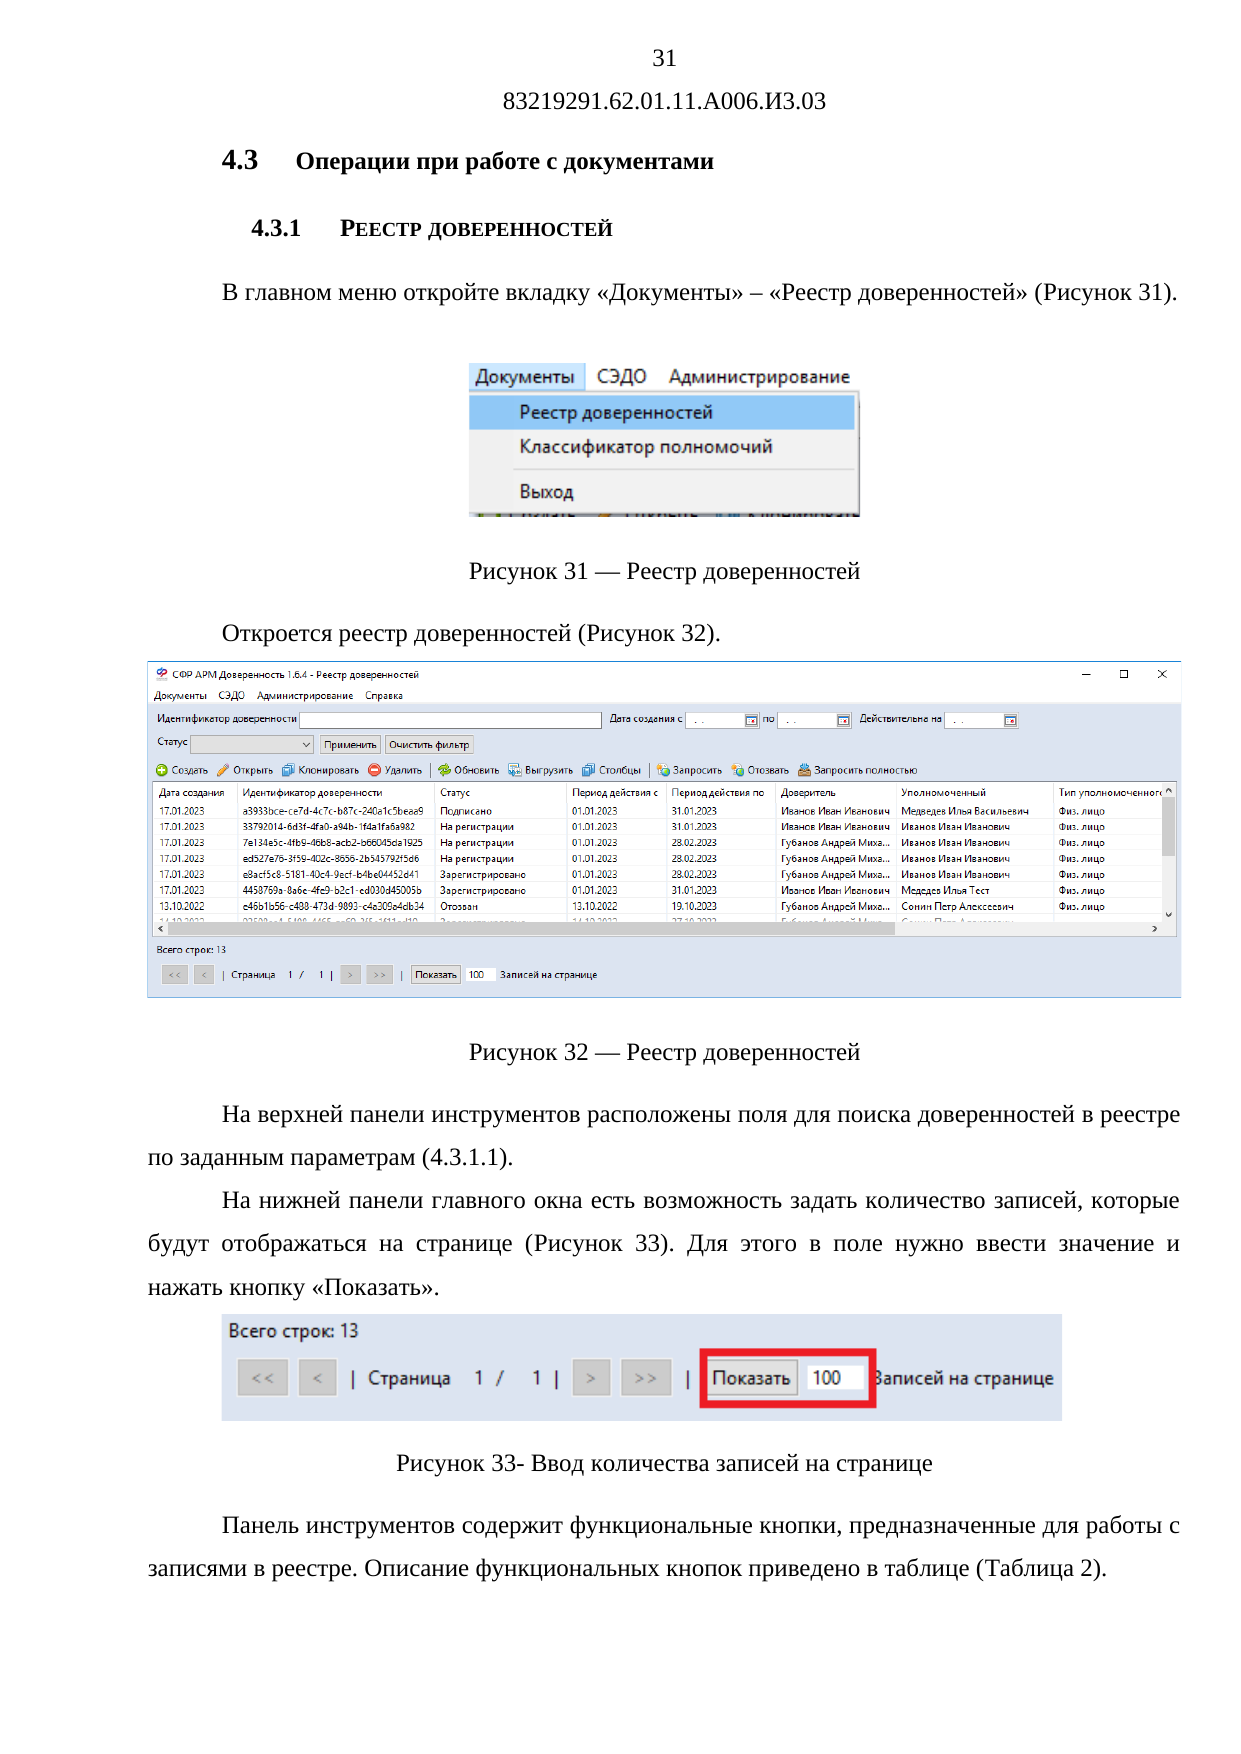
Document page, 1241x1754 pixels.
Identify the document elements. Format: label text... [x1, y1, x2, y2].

text Рисунок 31 — Реестр доверенностей [148, 556, 1181, 585]
text На верхней панели инструментов расположены поля для поиска доверенностей в реестре по заданным параметрам (4.3.1.1). [148, 1099, 1181, 1171]
text В главном меню откройте вкладку «Документы» – «Реестр доверенностей» (Рисунок 31). [148, 277, 1181, 306]
text Панель инструментов содержит функциональные кнопки, предназначенные для работы с записями в реестре. Описание функциональных кнопок приведено в таблице (Таблица 2). [148, 1510, 1181, 1582]
text Рисунок 32 — Реестр доверенностей [148, 1037, 1181, 1066]
picture [221, 1314, 1063, 1421]
text На нижней панели главного окна есть возможность задать количество записей, которые будут отображаться на странице (Рисунок 33). Для этого в поле нужно ввести значение и нажать кнопку «Показать». [148, 1185, 1181, 1300]
picture [468, 363, 861, 517]
text Рисунок 33- Ввод количества записей на странице [148, 1448, 1181, 1477]
picture [147, 661, 1182, 998]
text Операции при работе с документами [222, 142, 1181, 175]
text Реестр доверенностей [251, 213, 1181, 242]
text Откроется реестр доверенностей (Рисунок 32). [148, 618, 1181, 647]
